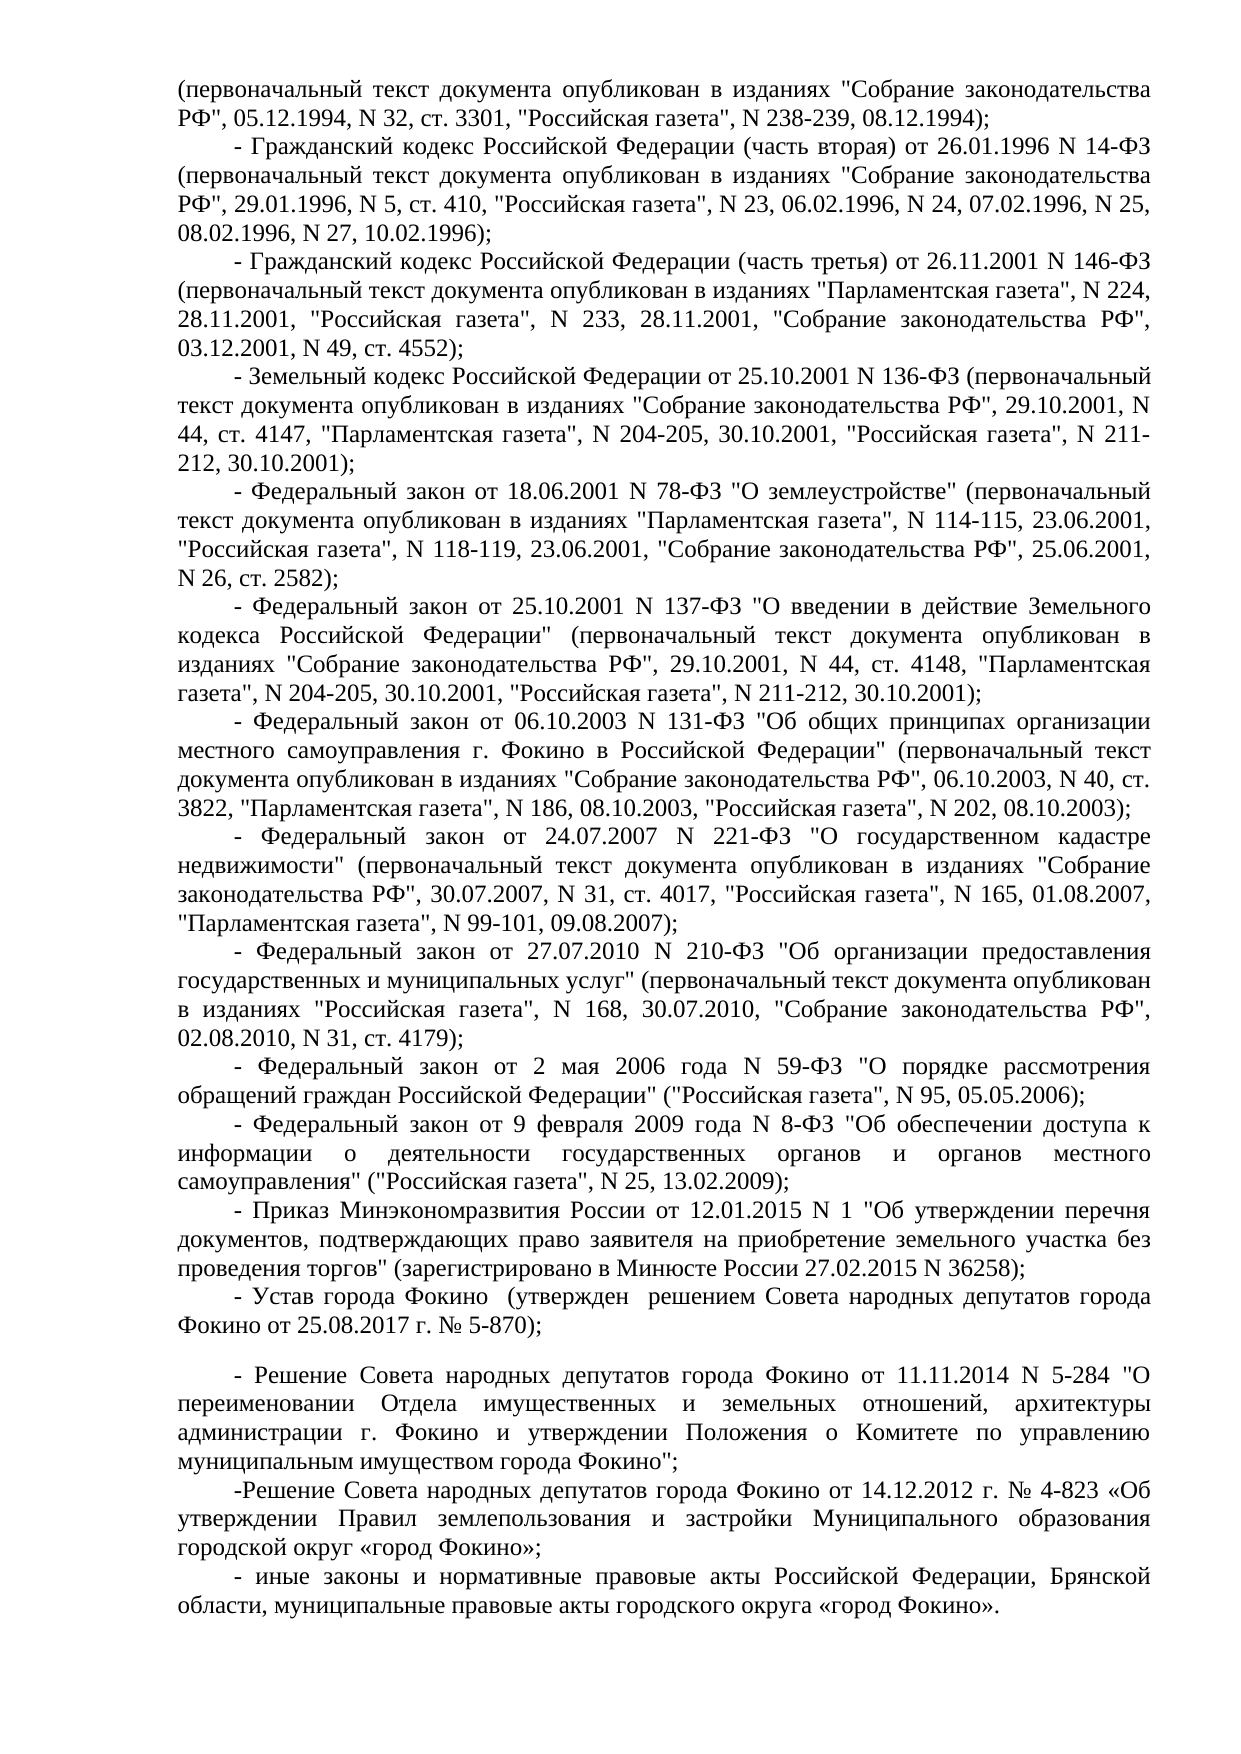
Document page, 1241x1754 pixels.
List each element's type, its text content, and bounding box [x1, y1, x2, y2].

text -Решение Совета народных депутатов города Фокино от 14.12.2012 г. № 4-823 «Об утверждении Правил землепользования и застройки Муниципального образования городской округ «город Фокино»; [177, 1475, 1152, 1561]
text - Земельный кодекс Российской Федерации от 25.10.2001 N 136-ФЗ (первоначальный текст документа опубликован в изданиях "Собрание законодательства РФ", 29.10.2001, N 44, ст. 4147, "Парламентская газета", N 204-205, 30.10.2001, "Российская газета", N 211-212, 30.10.2001); [177, 361, 1152, 476]
text - Федеральный закон от 2 мая 2006 года N 59-ФЗ "О порядке рассмотрения обращений граждан Российской Федерации" ("Российская газета", N 95, 05.05.2006); [177, 1051, 1152, 1109]
text - Гражданский кодекс Российской Федерации (часть вторая) от 26.01.1996 N 14-ФЗ (первоначальный текст документа опубликован в изданиях "Собрание законодательства РФ", 29.01.1996, N 5, ст. 410, "Российская газета", N 23, 06.02.1996, N 24, 07.02.1996, N 25, 08.02.1996, N 27, 10.02.1996); [177, 131, 1152, 246]
text - Федеральный закон от 18.06.2001 N 78-ФЗ "О землеустройстве" (первоначальный текст документа опубликован в изданиях "Парламентская газета", N 114-115, 23.06.2001, "Российская газета", N 118-119, 23.06.2001, "Собрание законодательства РФ", 25.06.2001, N 26, ст. 2582); [177, 476, 1152, 591]
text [177, 74, 1152, 131]
text - Устав города Фокино (утвержден решением Совета народных депутатов города Фокино от 25.08.2017 г. № 5-870); [177, 1281, 1152, 1339]
text - Федеральный закон от 25.10.2001 N 137-ФЗ "О введении в действие Земельного кодекса Российской Федерации" (первоначальный текст документа опубликован в изданиях "Собрание законодательства РФ", 29.10.2001, N 44, ст. 4148, "Парламентская газета", N 204-205, 30.10.2001, "Российская газета", N 211-212, 30.10.2001); [177, 591, 1152, 706]
text - иные законы и нормативные правовые акты Российской Федерации, Брянской области, муниципальные правовые акты городского округа «город Фокино». [177, 1561, 1152, 1618]
text - Федеральный закон от 27.07.2010 N 210-ФЗ "Об организации предоставления государственных и муниципальных услуг" (первоначальный текст документа опубликован в изданиях "Российская газета", N 168, 30.07.2010, "Собрание законодательства РФ", 02.08.2010, N 31, ст. 4179); [177, 936, 1152, 1051]
text - Решение Совета народных депутатов города Фокино от 11.11.2014 N 5-284 "О переименовании Отдела имущественных и земельных отношений, архитектуры администрации г. Фокино и утверждении Положения о Комитете по управлению муниципальным имуществом города Фокино"; [177, 1360, 1152, 1475]
text - Федеральный закон от 9 февраля 2009 года N 8-ФЗ "Об обеспечении доступа к информации о деятельности государственных органов и органов местного самоуправления" ("Российская газета", N 25, 13.02.2009); [177, 1109, 1152, 1195]
text - Федеральный закон от 06.10.2003 N 131-ФЗ "Об общих принципах организации местного самоуправления г. Фокино в Российской Федерации" (первоначальный текст документа опубликован в изданиях "Собрание законодательства РФ", 06.10.2003, N 40, ст. 3822, "Парламентская газета", N 186, 08.10.2003, "Российская газета", N 202, 08.10.2003); [177, 706, 1152, 821]
text - Федеральный закон от 24.07.2007 N 221-ФЗ "О государственном кадастре недвижимости" (первоначальный текст документа опубликован в изданиях "Собрание законодательства РФ", 30.07.2007, N 31, ст. 4017, "Российская газета", N 165, 01.08.2007, "Парламентская газета", N 99-101, 09.08.2007); [177, 821, 1152, 936]
text - Гражданский кодекс Российской Федерации (часть третья) от 26.11.2001 N 146-ФЗ (первоначальный текст документа опубликован в изданиях "Парламентская газета", N 224, 28.11.2001, "Российская газета", N 233, 28.11.2001, "Собрание законодательства РФ", 03.12.2001, N 49, ст. 4552); [177, 246, 1152, 361]
text - Приказ Минэкономразвития России от 12.01.2015 N 1 "Об утверждении перечня документов, подтверждающих право заявителя на приобретение земельного участка без проведения торгов" (зарегистрировано в Минюсте России 27.02.2015 N 36258); [177, 1195, 1152, 1281]
